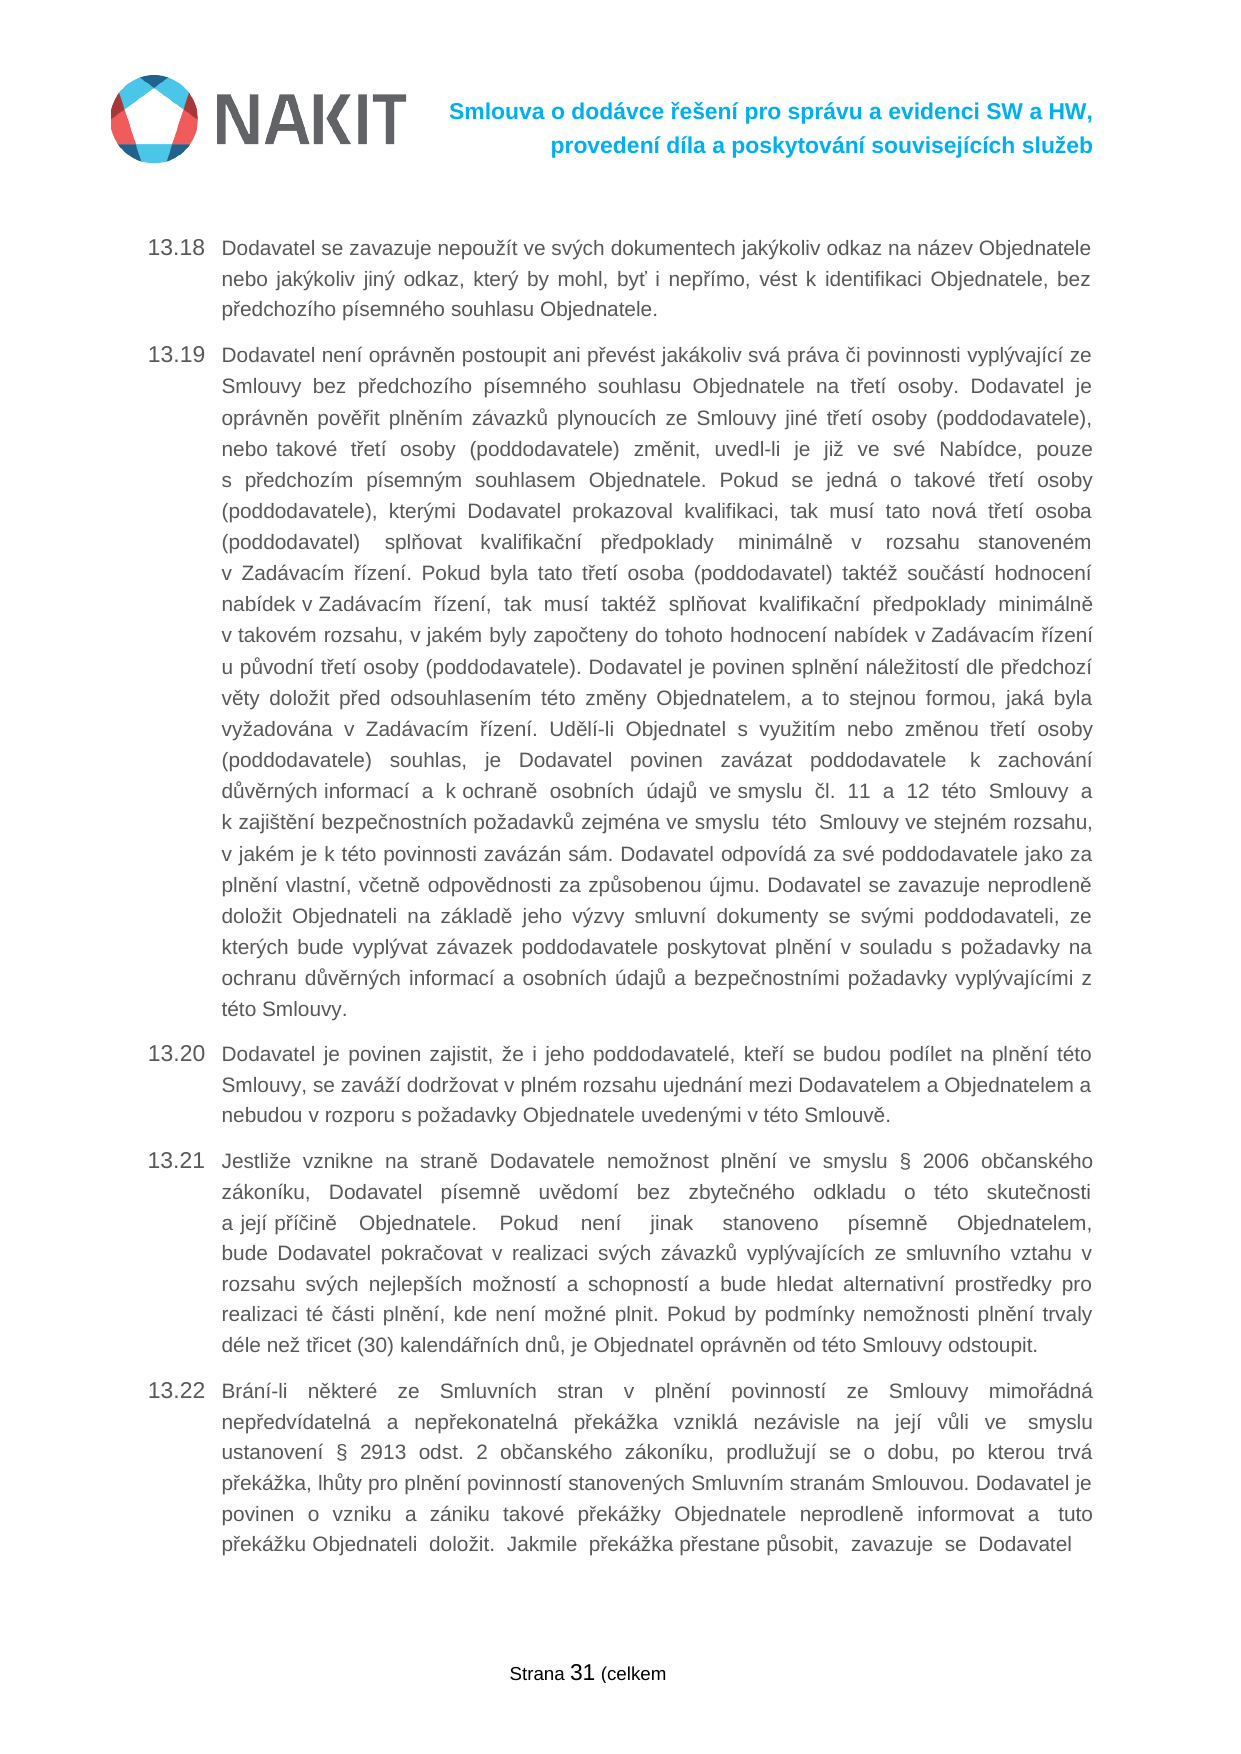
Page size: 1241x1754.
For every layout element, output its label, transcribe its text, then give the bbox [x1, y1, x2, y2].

list Jestliže vznikne na straně Dodavatele nemožnost plnění ve smyslu § 2006 občanského zákoníku, Dodavatel písemně uvědomí bez zbytečného odkladu o této skutečnosti a její příčině Objednatele. Pokud není jinak stanoveno písemně Objednatelem, bude Dodavatel pokračovat v realizaci svých závazků vyplývajících ze smluvního vztahu v rozsahu svých nejlepších možností a schopností a bude hledat alternativní prostředky pro realizaci té části plnění, kde není možné plnit. Pokud by podmínky nemožnosti plnění trvaly déle než třicet (30) kalendářních dnů, je Objednatel oprávněn od této Smlouvy odstoupit. [147, 1147, 1093, 1357]
picture [111, 75, 407, 163]
list Dodavatel není oprávněn postoupit ani převést jakákoliv svá práva či povinnosti vyplývající ze Smlouvy bez předchozího písemného souhlasu Objednatele na třetí osoby. Dodavatel je oprávněn pověřit plněním závazků plynoucích ze Smlouvy jiné třetí osoby (poddodavatele), nebo takové třetí osoby (poddodavatele) změnit, uvedl-li je již ve své Nabídce, pouze s předchozím písemným souhlasem Objednatele. Pokud se jedná o takové třetí osoby (poddodavatele), kterými Dodavatel prokazoval kvalifikaci, tak musí tato nová třetí osoba (poddodavatel) splňovat kvalifikační předpoklady minimálně v rozsahu stanoveném v Zadávacím řízení. Pokud byla tato třetí osoba (poddodavatel) taktéž součástí hodnocení nabídek v Zadávacím řízení, tak musí taktéž splňovat kvalifikační předpoklady minimálně v takovém rozsahu, v jakém byly započteny do tohoto hodnocení nabídek v Zadávacím řízení u původní třetí osoby (poddodavatele). Dodavatel je povinen splnění náležitostí dle předchozí věty doložit před odsouhlasením této změny Objednatelem, a to stejnou formou, jaká byla vyžadována v Zadávacím řízení. Udělí-li Objednatel s využitím nebo změnou třetí osoby (poddodavatele) souhlas, je Dodavatel povinen zavázat poddodavatele k zachování důvěrných informací a k ochraně osobních údajů ve smyslu čl. 11 a 12 této Smlouvy a k zajištění bezpečnostních požadavků zejména ve smyslu této Smlouvy ve stejném rozsahu, v jakém je k této povinnosti zavázán sám. Dodavatel odpovídá za své poddodavatele jako za plnění vlastní, včetně odpovědnosti za způsobenou újmu. Dodavatel se zavazuje neprodleně doložit Objednateli na základě jeho výzvy smluvní dokumenty se svými poddodavateli, ze kterých bude vyplývat závazek poddodavatele poskytovat plnění v souladu s požadavky na ochranu důvěrných informací a osobních údajů a bezpečnostními požadavky vyplývajícími z této Smlouvy. [148, 341, 1093, 1021]
list Brání-li některé ze Smluvních stran v plnění povinností ze Smlouvy mimořádná nepředvídatelná a nepřekonatelná překážka vzniklá nezávisle na její vůli ve smyslu ustanovení § 2913 odst. 2 občanského zákoníku, prodlužují se o dobu, po kterou trvá překážka, lhůty pro plnění povinností stanovených Smluvním stranám Smlouvou. Dodavatel je povinen o vzniku a zániku takové překážky Objednatele neprodleně informovat a tuto překážku Objednateli doložit. Jakmile překážka přestane působit, zavazuje se Dodavatel [148, 1377, 1093, 1556]
list Dodavatel je povinen zajistit, že i jeho poddodavatelé, kteří se budou podílet na plnění této Smlouvy, se zaváží dodržovat v plném rozsahu ujednání mezi Dodavatelem a Objednatelem a nebudou v rozporu s požadavky Objednatele uvedenými v této Smlouvě. [148, 1039, 1093, 1127]
list Dodavatel se zavazuje nepoužít ve svých dokumentech jakýkoliv odkaz na název Objednatele nebo jakýkoliv jiný odkaz, který by mohl, byť i nepřímo, vést k identifikaci Objednatele, bez předchozího písemného souhlasu Objednatele. [147, 233, 1093, 321]
